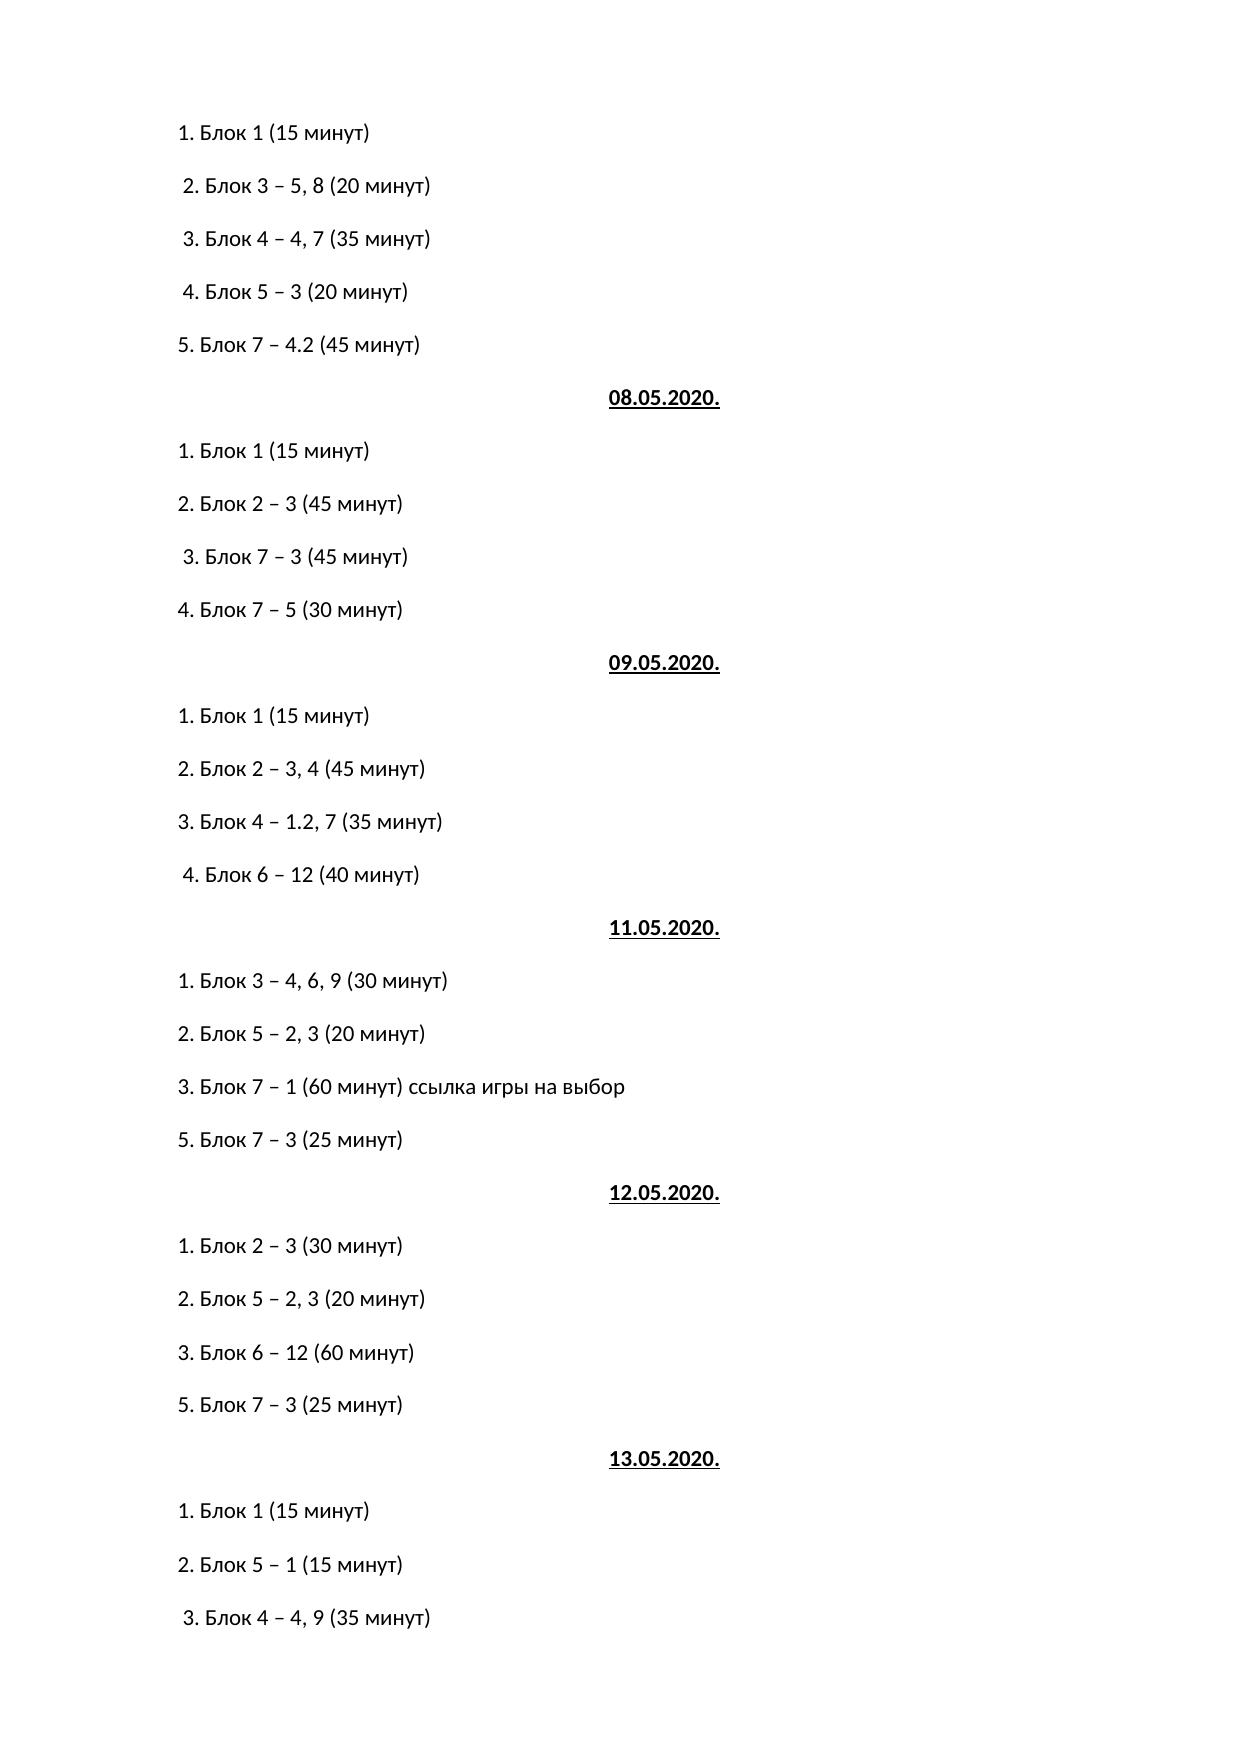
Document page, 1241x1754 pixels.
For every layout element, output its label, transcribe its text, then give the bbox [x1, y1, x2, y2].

text 2. Блок 3 – 5, 8 (20 минут) [177, 171, 1152, 199]
text 2. Блок 5 – 2, 3 (20 минут) [177, 1284, 1152, 1313]
text 11.05.2020. [177, 913, 1152, 941]
text 2. Блок 5 – 2, 3 (20 минут) [177, 1019, 1152, 1047]
text 12.05.2020. [177, 1178, 1152, 1207]
text 3. Блок 4 – 4, 9 (35 минут) [177, 1603, 1152, 1631]
text 2. Блок 5 – 1 (15 минут) [177, 1550, 1152, 1578]
text 1. Блок 1 (15 минут) [177, 701, 1152, 729]
text 3. Блок 4 – 4, 7 (35 минут) [177, 224, 1152, 252]
text 09.05.2020. [177, 648, 1152, 676]
text 5. Блок 7 – 3 (25 минут) [177, 1126, 1152, 1153]
text 3. Блок 6 – 12 (60 минут) [177, 1338, 1152, 1366]
text 4. Блок 7 – 5 (30 минут) [177, 595, 1152, 623]
text 1. Блок 1 (15 минут) [177, 1497, 1152, 1525]
text 4. Блок 5 – 3 (20 минут) [177, 277, 1152, 305]
text 13.05.2020. [177, 1444, 1152, 1472]
text 3. Блок 7 – 1 (60 минут) ссылка игры на выбор [177, 1072, 1152, 1101]
text 5. Блок 7 – 4.2 (45 минут) [177, 330, 1152, 358]
text 4. Блок 6 – 12 (40 минут) [177, 860, 1152, 888]
text 1. Блок 1 (15 минут) [177, 436, 1152, 464]
text 1. Блок 2 – 3 (30 минут) [177, 1232, 1152, 1259]
text 5. Блок 7 – 3 (25 минут) [177, 1391, 1152, 1419]
text 3. Блок 7 – 3 (45 минут) [177, 542, 1152, 570]
text 1. Блок 1 (15 минут) [177, 118, 1152, 146]
text 2. Блок 2 – 3, 4 (45 минут) [177, 754, 1152, 782]
text 2. Блок 2 – 3 (45 минут) [177, 489, 1152, 517]
text 1. Блок 3 – 4, 6, 9 (30 минут) [177, 966, 1152, 994]
text 3. Блок 4 – 1.2, 7 (35 минут) [177, 807, 1152, 835]
text 08.05.2020. [177, 383, 1152, 411]
